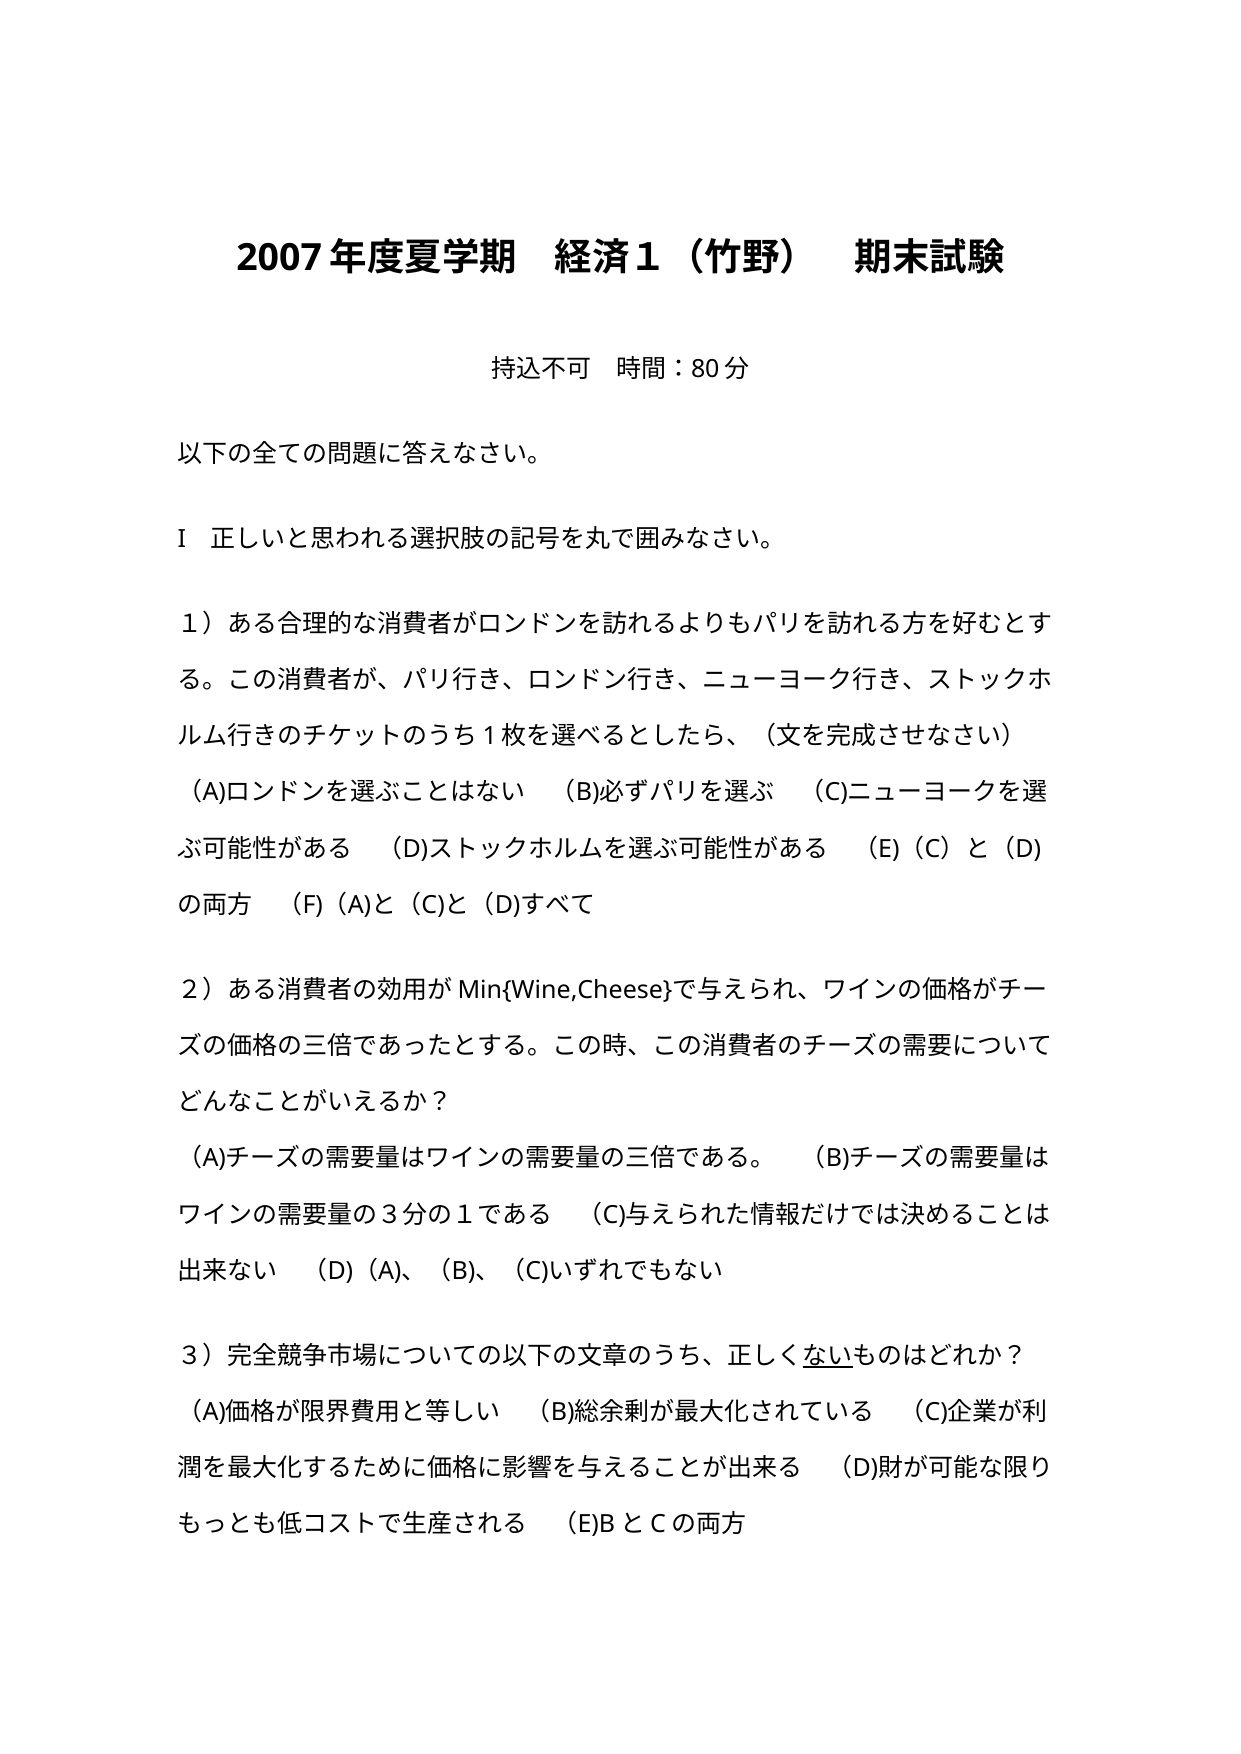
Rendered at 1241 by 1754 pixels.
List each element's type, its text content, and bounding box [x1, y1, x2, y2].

text 2007年度夏学期 経済１（竹野） 期末試験 [177, 217, 1063, 292]
text 持込不可 時間：80分 [177, 348, 1063, 386]
text 以下の全ての問題に答えなさい。 [177, 433, 1063, 470]
text ２）ある消費者の効用がMin{Wine,Cheese}で与えられ、ワインの価格がチーズの価格の三倍であったとする。この時、この消費者のチーズの需要についてどんなことがいえるか？ （A)チーズの需要量はワインの需要量の三倍である。 （B)チーズの需要量はワインの需要量の３分の１である （C)与えられた情報だけでは決めることは出来ない （D)（A)、（B)、（C)いずれでもない [177, 968, 1063, 1287]
text I 正しいと思われる選択肢の記号を丸で囲みなさい。 [177, 518, 1063, 555]
text １）ある合理的な消費者がロンドンを訪れるよりもパリを訪れる方を好むとする。この消費者が、パリ行き、ロンドン行き、ニューヨーク行き、ストックホルム行きのチケットのうち1枚を選べるとしたら、（文を完成させなさい） （A)ロンドンを選ぶことはない （B)必ずパリを選ぶ （C)ニューヨークを選ぶ可能性がある （D)ストックホルムを選ぶ可能性がある （E)（C）と（D)の両方 （F)（A)と（C)と（D)すべて [177, 602, 1063, 921]
text ３）完全競争市場についての以下の文章のうち、正しくないものはどれか？ （A)価格が限界費用と等しい （B)総余剰が最大化されている （C)企業が利潤を最大化するために価格に影響を与えることが出来る （D)財が可能な限りもっとも低コストで生産される （E)BとCの両方 [177, 1334, 1063, 1541]
